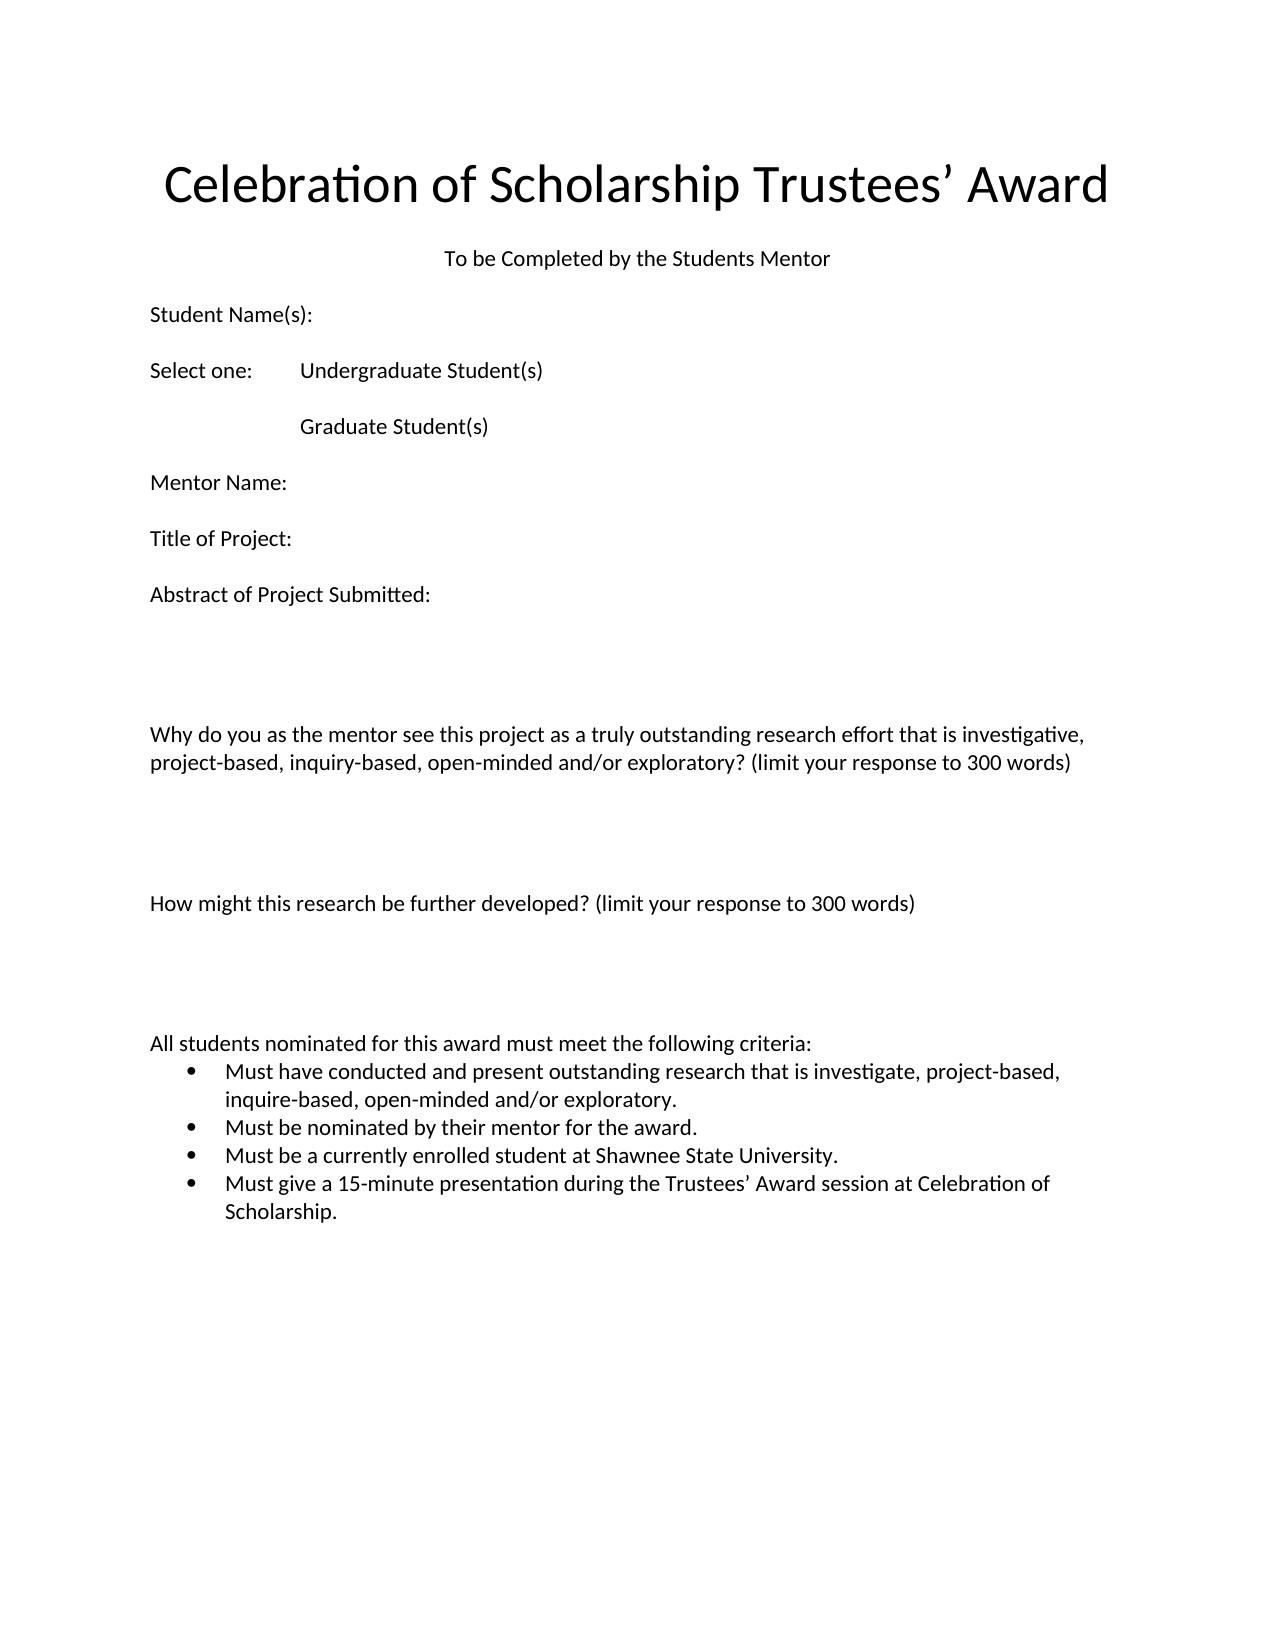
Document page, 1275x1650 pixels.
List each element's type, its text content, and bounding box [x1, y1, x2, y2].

text How might this research be further developed? (limit your response to 300 words) [150, 889, 1125, 917]
text Student Name(s): [150, 300, 1125, 328]
text To be Completed by the Students Mentor [150, 244, 1125, 272]
text Select one: Undergraduate Student(s) [150, 356, 1125, 384]
list Must be a currently enrolled student at Shawnee State University. [187, 1141, 1125, 1169]
text Abstract of Project Submitted: [150, 580, 1125, 608]
text Title of Project: [150, 524, 1125, 552]
list Must have conducted and present outstanding research that is investigate, project-based, inquire-based, open-minded and/or exploratory. [187, 1057, 1125, 1113]
text Why do you as the mentor see this project as a truly outstanding research effort that is investigative, project-based, inquiry-based, open-minded and/or exploratory? (limit your response to 300 words) [150, 721, 1125, 777]
text Mentor Name: [150, 468, 1125, 496]
text Graduate Student(s) [150, 412, 1125, 440]
list Must give a 15-minute presentation during the Trustees’ Award session at Celebration of Scholarship. [187, 1169, 1125, 1225]
text Celebration of Scholarship Trustees’ Award [150, 150, 1125, 216]
text All students nominated for this award must meet the following criteria: [150, 1029, 1125, 1057]
list Must be nominated by their mentor for the award. [187, 1113, 1125, 1141]
